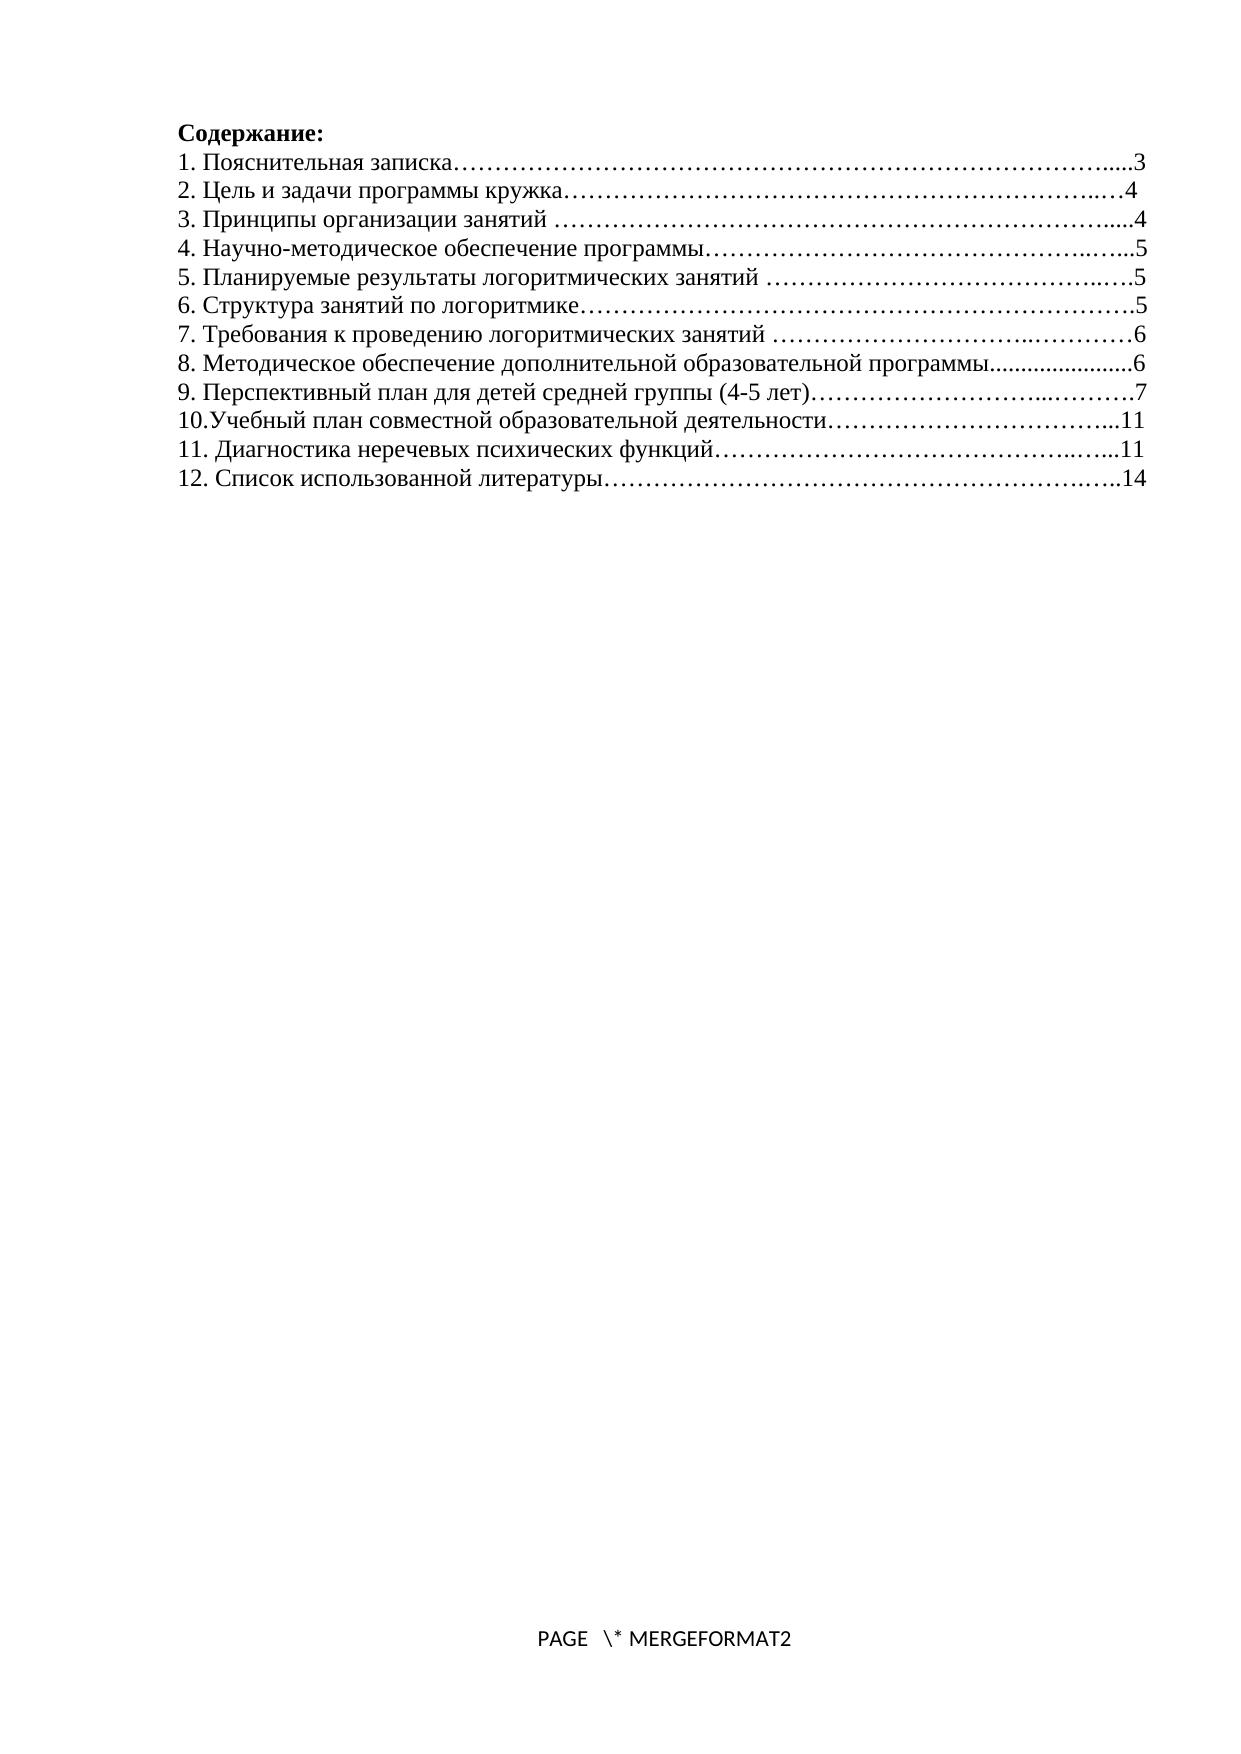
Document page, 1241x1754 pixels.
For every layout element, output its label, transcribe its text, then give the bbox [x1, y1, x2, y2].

text 9. Перспективный план для детей средней группы (4-5 лет)………………………...……….7 [177, 377, 1152, 406]
text 12. Список использованной литературы………………………………………………….…..14 [177, 463, 1152, 492]
text 3. Принципы организации занятий ………………………………………………………….....4 [177, 204, 1152, 233]
text 11. Диагностика неречевых психических функций……………………………………..…...11 [177, 434, 1152, 463]
text 10.Учебный план совместной образовательной деятельности……………………………...11 [177, 406, 1152, 434]
text Содержание: [177, 118, 1152, 147]
text 1. Пояснительная записка…………………………………………………………………….....3 [177, 147, 1152, 176]
text 8. Методическое обеспечение дополнительной образовательной программы.......................6 [177, 348, 1152, 377]
text 7. Требования к проведению логоритмических занятий …………………………..…………6 [177, 319, 1152, 348]
text 5. Планируемые результаты логоритмических занятий …………………………………..….5 [177, 262, 1152, 291]
text 2. Цель и задачи программы кружка………………………………………………………..…4 [177, 176, 1152, 204]
text 4. Научно-методическое обеспечение программы………………………………………..…...5 [177, 233, 1152, 262]
text 6. Структура занятий по логоритмике………………………………………………………….5 [177, 291, 1152, 319]
